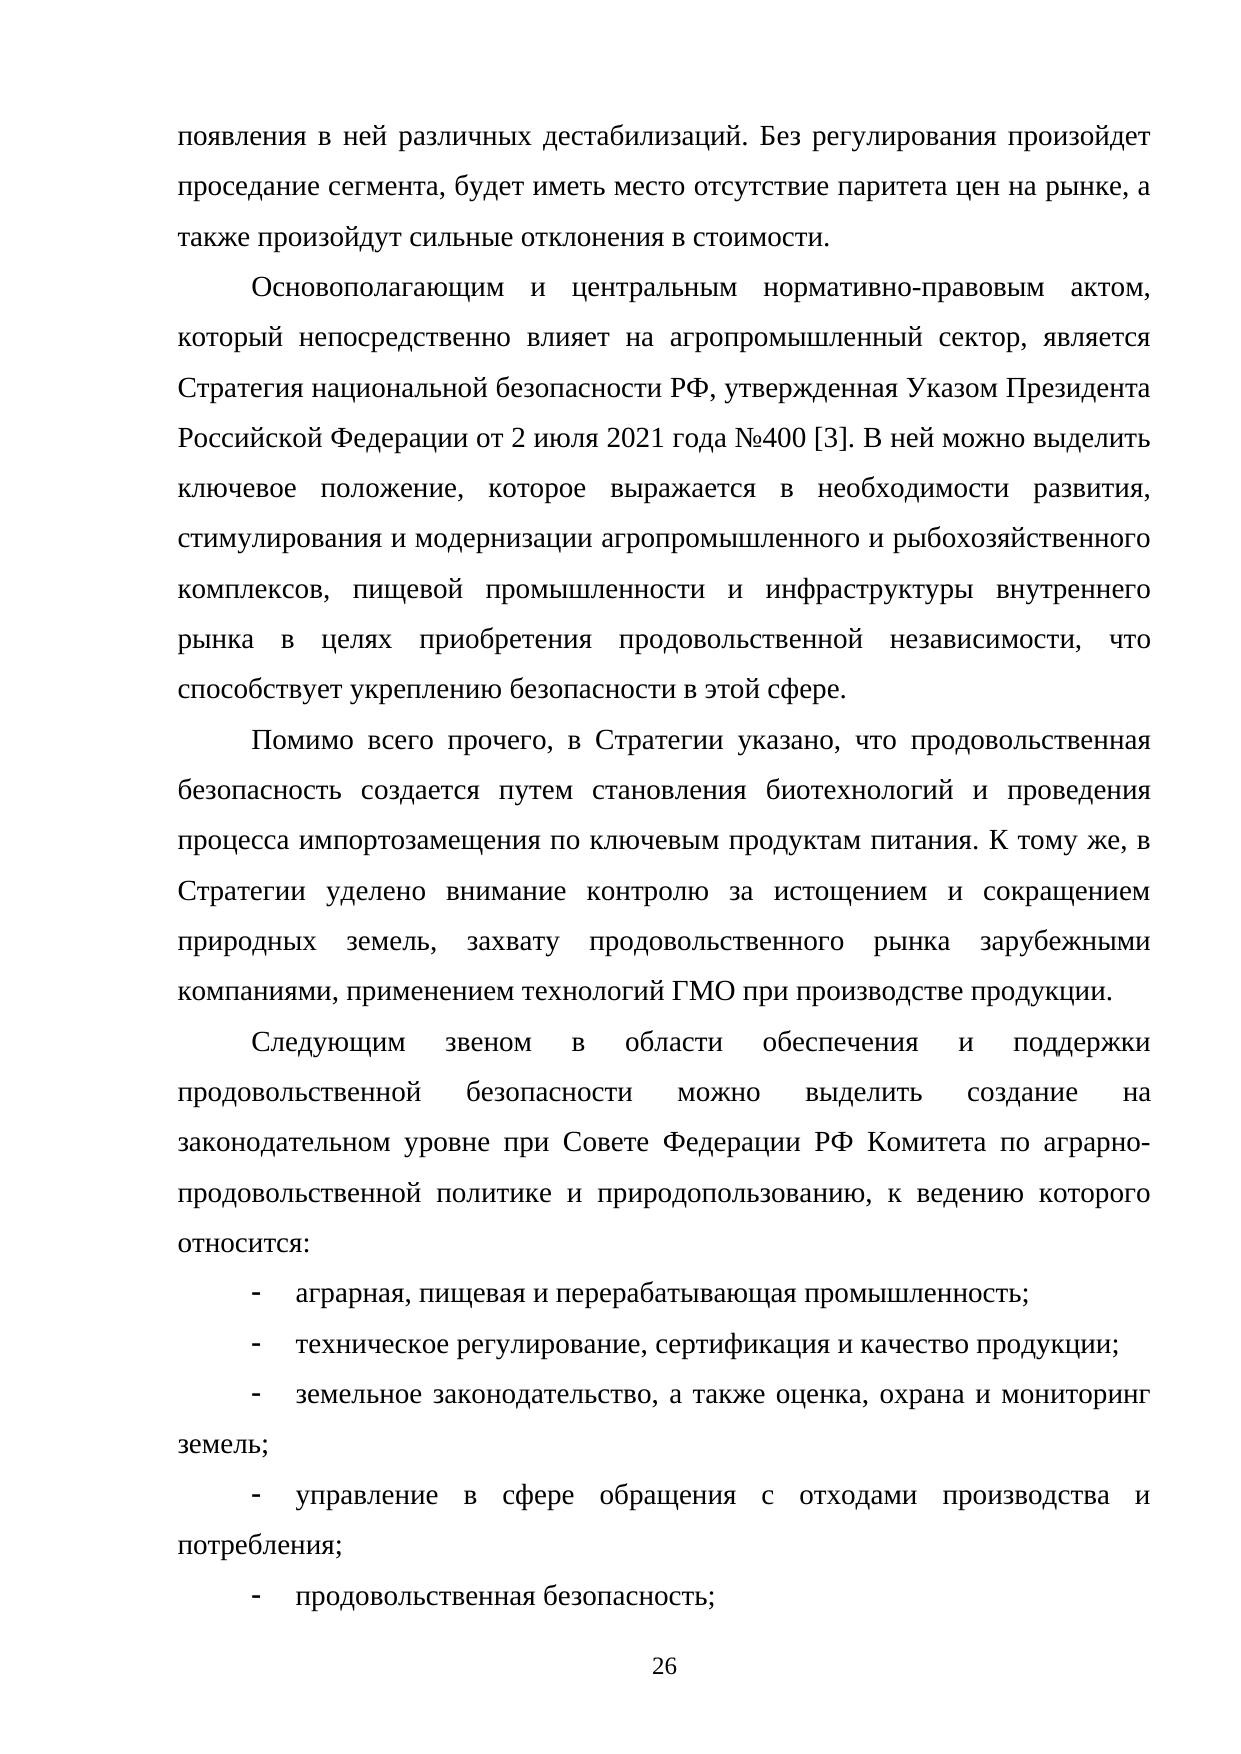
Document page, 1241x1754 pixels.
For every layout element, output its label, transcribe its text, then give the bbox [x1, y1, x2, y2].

list Основополагающим и центральным нормативно-правовым актом, который непосредственно влияет на агропромышленный сектор, является Стратегия национальной безопасности РФ, утвержденная Указом Президента Российской Федерации от 2 июля 2021 года №400 [3]. В ней можно выделить ключевое положение, которое выражается в необходимости развития, стимулирования и модернизации агропромышленного и рыбохозяйственного комплексов, пищевой промышленности и инфраструктуры внутреннего рынка в целях приобретения продовольственной независимости, что способствует укреплению безопасности в этой сфере. [177, 269, 1152, 705]
list управление в сфере обращения с отходами производства и потребления; [177, 1477, 1152, 1561]
list аграрная, пищевая и перерабатывающая промышленность; [177, 1275, 1152, 1309]
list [177, 118, 1152, 252]
list Помимо всего прочего, в Стратегии указано, что продовольственная безопасность создается путем становления биотехнологий и проведения процесса импортозамещения по ключевым продуктам питания. К тому же, в Стратегии уделено внимание контролю за истощением и сокращением природных земель, захвату продовольственного рынка зарубежными компаниями, применением технологий ГМО при производстве продукции. [177, 722, 1152, 1007]
list Следующим звеном в области обеспечения и поддержки продовольственной безопасности можно выделить создание на законодательном уровне при Совете Федерации РФ Комитета по аграрно-продовольственной политике и природопользованию, к ведению которого относится: [177, 1024, 1152, 1258]
list земельное законодательство, а также оценка, охрана и мониторинг земель; [177, 1376, 1152, 1460]
list продовольственная безопасность; [177, 1578, 1152, 1611]
list техническое регулирование, сертификация и качество продукции; [177, 1326, 1152, 1359]
